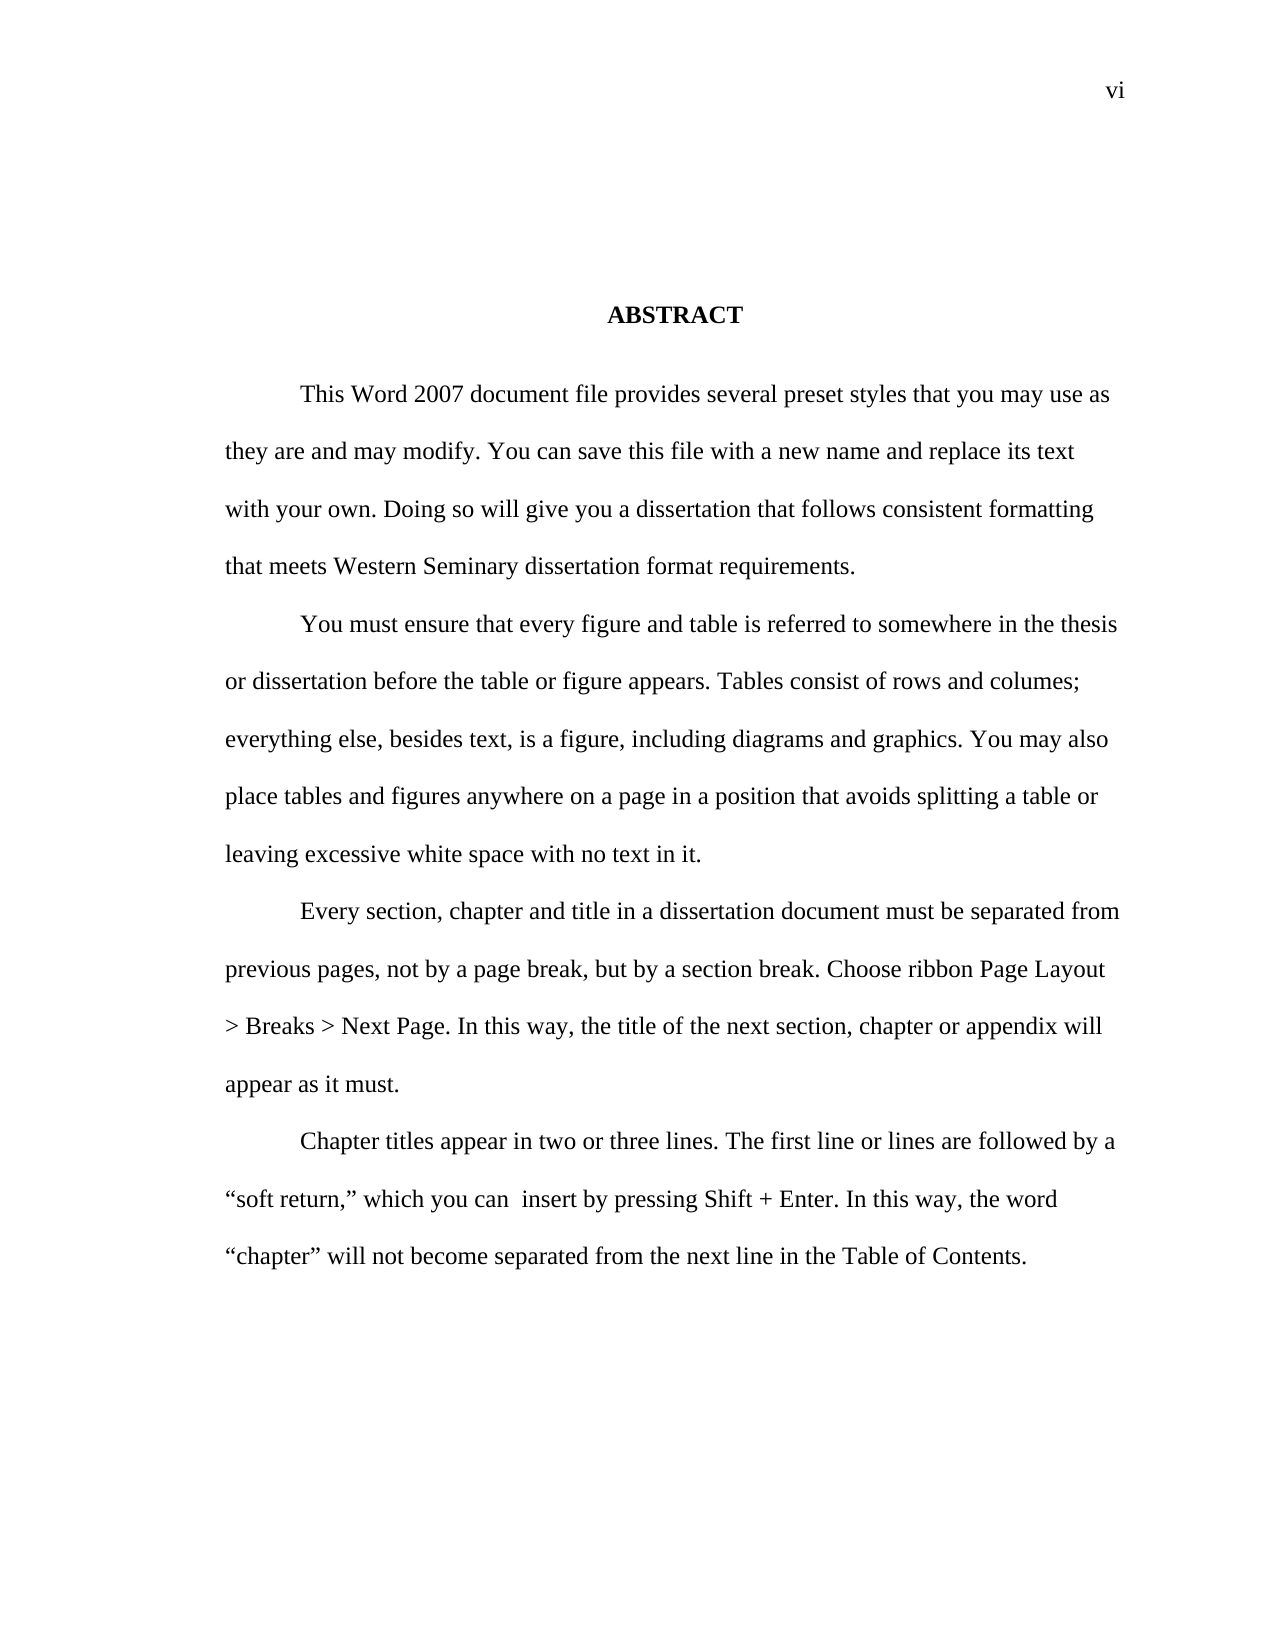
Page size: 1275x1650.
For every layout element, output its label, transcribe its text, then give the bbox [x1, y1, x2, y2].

text You must ensure that every figure and table is referred to somewhere in the thesis or dissertation before the table or figure appears. Tables consist of rows and columes; everything else, besides text, is a figure, including diagrams and graphics. You may also place tables and figures anywhere on a page in a position that avoids splitting a table or leaving excessive white space with no text in it. [225, 609, 1125, 867]
subtitle ABSTRACT [225, 300, 1125, 329]
text This Word 2007 document file provides several preset styles that you may use as they are and may modify. You can save this file with a new name and replace its text with your own. Doing so will give you a dissertation that follows consistent formatting that meets Western Seminary dissertation format requirements. [225, 379, 1125, 580]
text Chapter titles appear in two or three lines. The first line or lines are followed by a “soft return,” which you can insert by pressing Shift + Enter. In this way, the word “chapter” will not become separated from the next line in the Table of Contents. [225, 1126, 1125, 1270]
text Every section, chapter and title in a dissertation document must be separated from previous pages, not by a page break, but by a section break. Choose ribbon Page Layout > Breaks > Next Page. In this way, the title of the next section, chapter or appendix will appear as it must. [225, 896, 1125, 1097]
